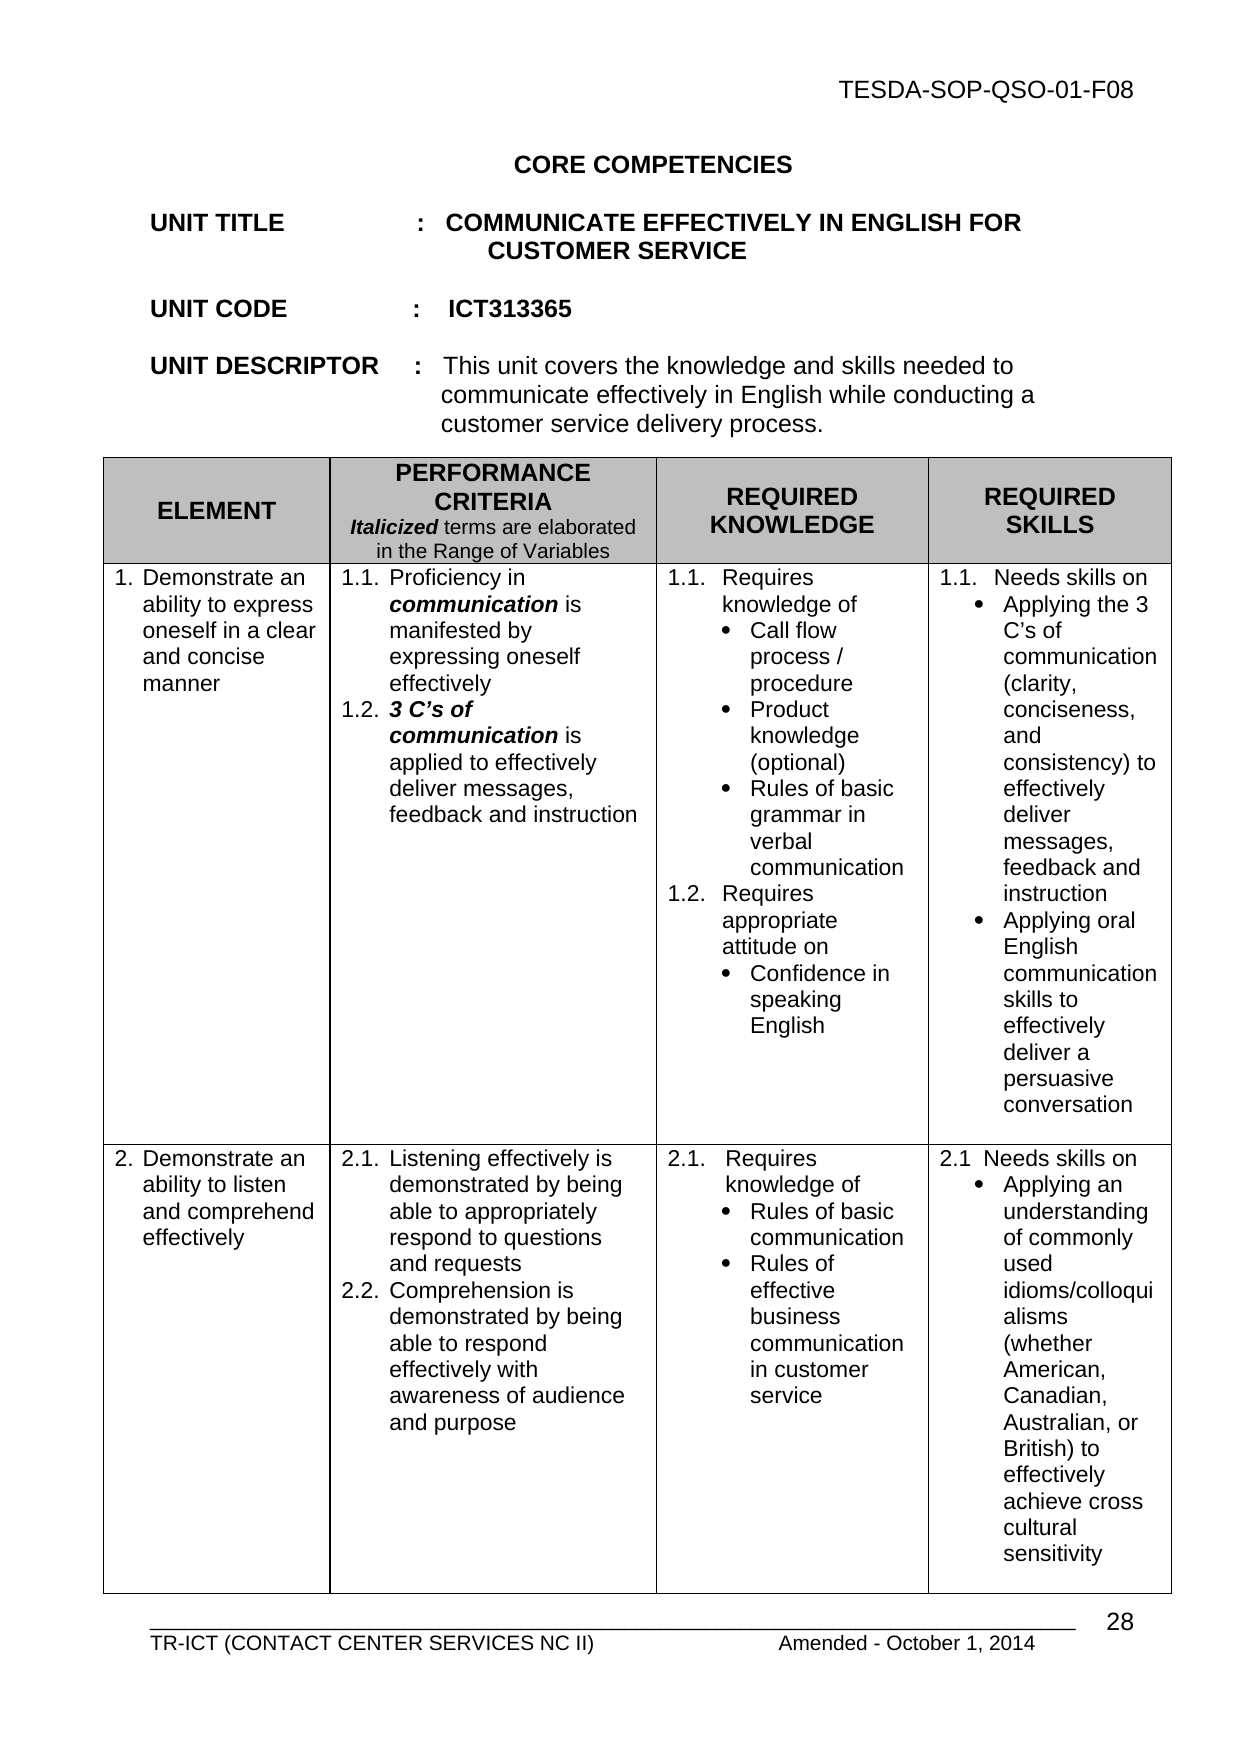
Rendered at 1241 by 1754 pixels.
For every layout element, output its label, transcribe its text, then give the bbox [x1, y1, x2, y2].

table_cell Proficiency in communication is manifested by expressing oneself effectively 3 C’s of communication is applied to effectively deliver messages, feedback and instruction [331, 564, 656, 1144]
table_cell Demonstrate an ability to listen and comprehend effectively [104, 1145, 329, 1593]
text UNIT DESCRIPTOR : This unit covers the knowledge and skills needed to communicate effectively in English while conducting a customer service delivery process. [150, 351, 1134, 437]
table_cell Needs skills on Applying the 3 C’s of communication (clarity, conciseness, and consistency) to effectively deliver messages, feedback and instruction Applying oral English communication skills to effectively deliver a persuasive conversation [929, 564, 1171, 1144]
table_header ELEMENT [104, 458, 329, 563]
table_cell Demonstrate an ability to express oneself in a clear and concise manner [104, 564, 329, 1144]
table_cell Listening effectively is demonstrated by being able to appropriately respond to questions and requests Comprehension is demonstrated by being able to respond effectively with awareness of audience and purpose [331, 1145, 656, 1593]
table_cell Requires knowledge of Rules of basic communication Rules of effective business communication in customer service [657, 1145, 928, 1593]
text UNIT CODE : ICT313365 [150, 294, 1134, 322]
table_cell Needs skills on Applying an understanding of commonly used idioms/colloquialisms (whether American, Canadian, Australian, or British) to effectively achieve cross cultural sensitivity [929, 1145, 1171, 1593]
text UNIT TITLE : COMMUNICATE EFFECTIVELY IN ENGLISH FOR CUSTOMER SERVICE [150, 207, 1134, 265]
table_header REQUIRED SKILLS [929, 458, 1171, 563]
table_header REQUIRED KNOWLEDGE [657, 458, 928, 563]
table_cell Requires knowledge of Call flow process / procedure Product knowledge (optional) Rules of basic grammar in verbal communication Requires appropriate attitude on Confidence in speaking English [657, 564, 928, 1144]
table_header PERFORMANCE CRITERIA Italicized terms are elaborated in the Range of Variables [331, 458, 656, 563]
text CORE COMPETENCIES [172, 150, 1134, 179]
